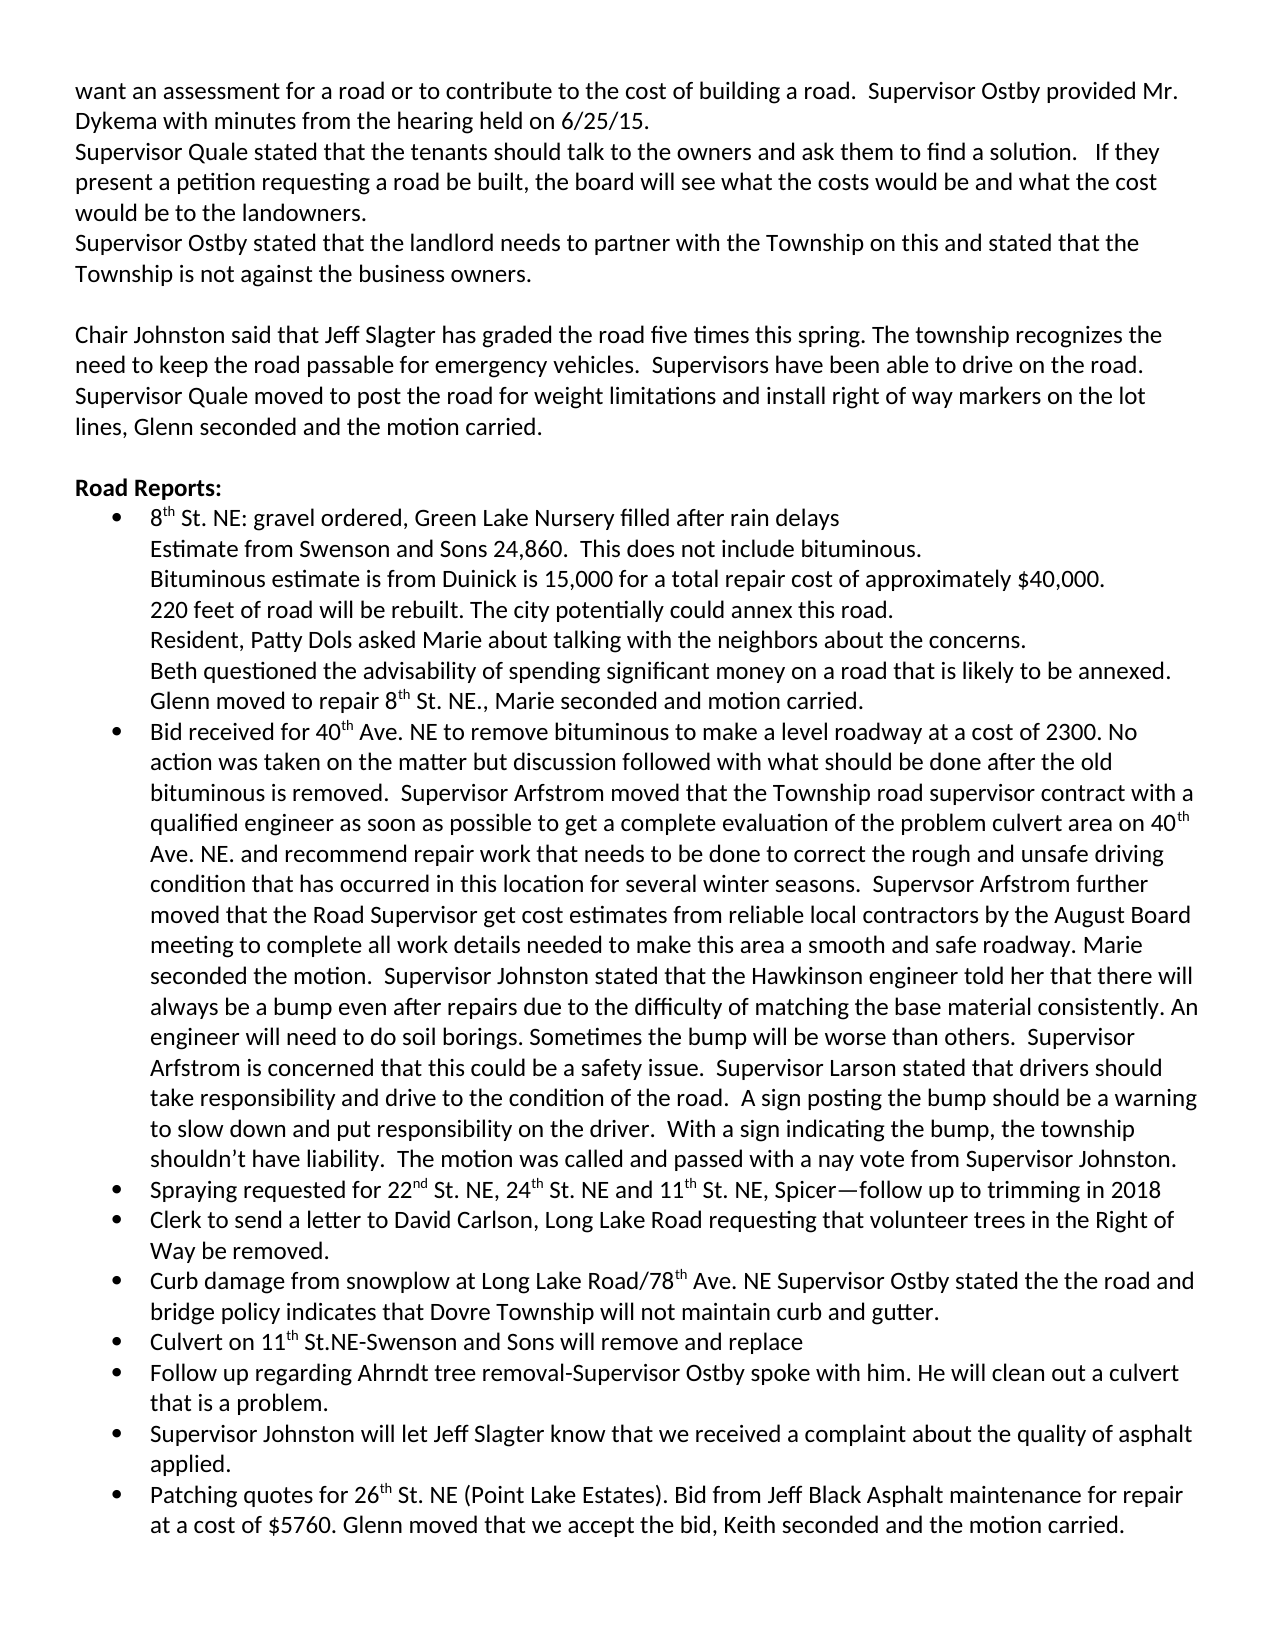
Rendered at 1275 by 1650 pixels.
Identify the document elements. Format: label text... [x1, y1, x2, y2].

list Patching quotes for 26th St. NE (Point Lake Estates). Bid from Jeff Black Asphalt maintenance for repair at a cost of $5760. Glenn moved that we accept the bid, Keith seconded and the motion carried. [112, 1479, 1200, 1540]
list Bid received for 40th Ave. NE to remove bituminous to make a level roadway at a cost of 2300. No action was taken on the matter but discussion followed with what should be done after the old bituminous is removed. Supervisor Arfstrom moved that the Township road supervisor contract with a qualified engineer as soon as possible to get a complete evaluation of the problem culvert area on 40th Ave. NE. and recommend repair work that needs to be done to correct the rough and unsafe driving condition that has occurred in this location for several winter seasons. Supervsor Arfstrom further moved that the Road Supervisor get cost estimates from reliable local contractors by the August Board meeting to complete all work details needed to make this area a smooth and safe roadway. Marie seconded the motion. Supervisor Johnston stated that the Hawkinson engineer told her that there will always be a bump even after repairs due to the difficulty of matching the base material consistently. An engineer will need to do soil borings. Sometimes the bump will be worse than others. Supervisor Arfstrom is concerned that this could be a safety issue. Supervisor Larson stated that drivers should take responsibility and drive to the condition of the road. A sign posting the bump should be a warning to slow down and put responsibility on the driver. With a sign indicating the bump, the township shouldn’t have liability. The motion was called and passed with a nay vote from Supervisor Johnston. [112, 716, 1200, 1174]
text Road Reports: [75, 472, 1200, 502]
list Follow up regarding Ahrndt tree removal-Supervisor Ostby spoke with him. He will clean out a culvert that is a problem. [112, 1357, 1200, 1418]
list Supervisor Johnston will let Jeff Slagter know that we received a complaint about the quality of asphalt applied. [112, 1418, 1200, 1479]
text Supervisor Quale stated that the tenants should talk to the owners and ask them to find a solution. If they present a petition requesting a road be built, the board will see what the costs would be and what the cost would be to the landowners. [75, 136, 1200, 228]
list Bituminous estimate is from Duinick is 15,000 for a total repair cost of approximately $40,000. [150, 563, 1200, 594]
text Supervisor Ostby stated that the landlord needs to partner with the Township on this and stated that the Township is not against the business owners. [75, 228, 1200, 289]
list Glenn moved to repair 8th St. NE., Marie seconded and motion carried. [150, 685, 1200, 716]
list Curb damage from snowplow at Long Lake Road/78th Ave. NE Supervisor Ostby stated the the road and bridge policy indicates that Dovre Township will not maintain curb and gutter. [112, 1265, 1200, 1326]
list Estimate from Swenson and Sons 24,860. This does not include bituminous. [150, 533, 1200, 563]
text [75, 75, 1200, 136]
text Chair Johnston said that Jeff Slagter has graded the road five times this spring. The township recognizes the need to keep the road passable for emergency vehicles. Supervisors have been able to drive on the road. Supervisor Quale moved to post the road for weight limitations and install right of way markers on the lot lines, Glenn seconded and the motion carried. [75, 319, 1200, 441]
list 220 feet of road will be rebuilt. The city potentially could annex this road. [150, 594, 1200, 624]
list Beth questioned the advisability of spending significant money on a road that is likely to be annexed. [150, 655, 1200, 685]
list Culvert on 11th St.NE-Swenson and Sons will remove and replace [112, 1326, 1200, 1357]
list Resident, Patty Dols asked Marie about talking with the neighbors about the concerns. [150, 624, 1200, 655]
list Spraying requested for 22nd St. NE, 24th St. NE and 11th St. NE, Spicer—follow up to trimming in 2018 [112, 1174, 1200, 1204]
list Clerk to send a letter to David Carlson, Long Lake Road requesting that volunteer trees in the Right of Way be removed. [112, 1204, 1200, 1265]
list 8th St. NE: gravel ordered, Green Lake Nursery filled after rain delays [112, 502, 1200, 533]
